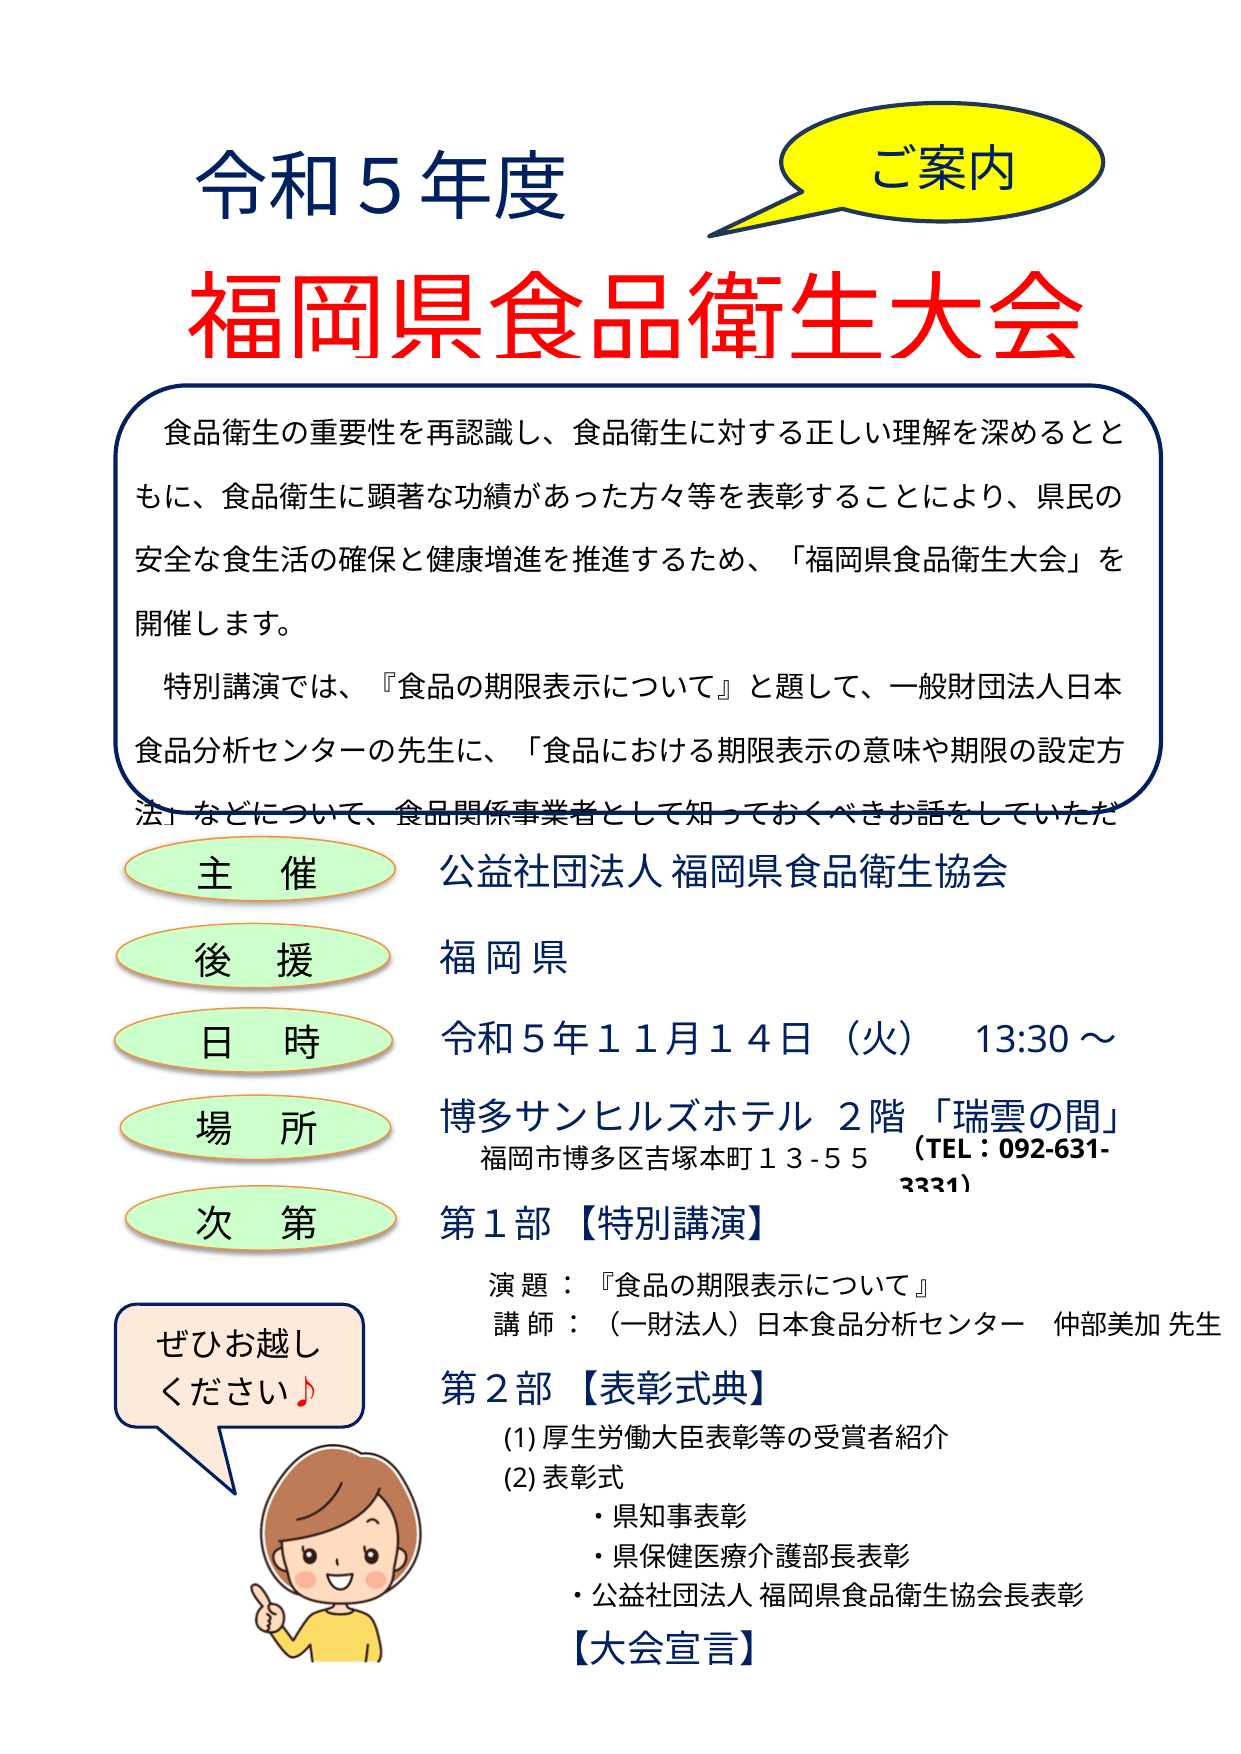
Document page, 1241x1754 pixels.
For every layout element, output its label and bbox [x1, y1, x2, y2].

picture [227, 1444, 445, 1663]
